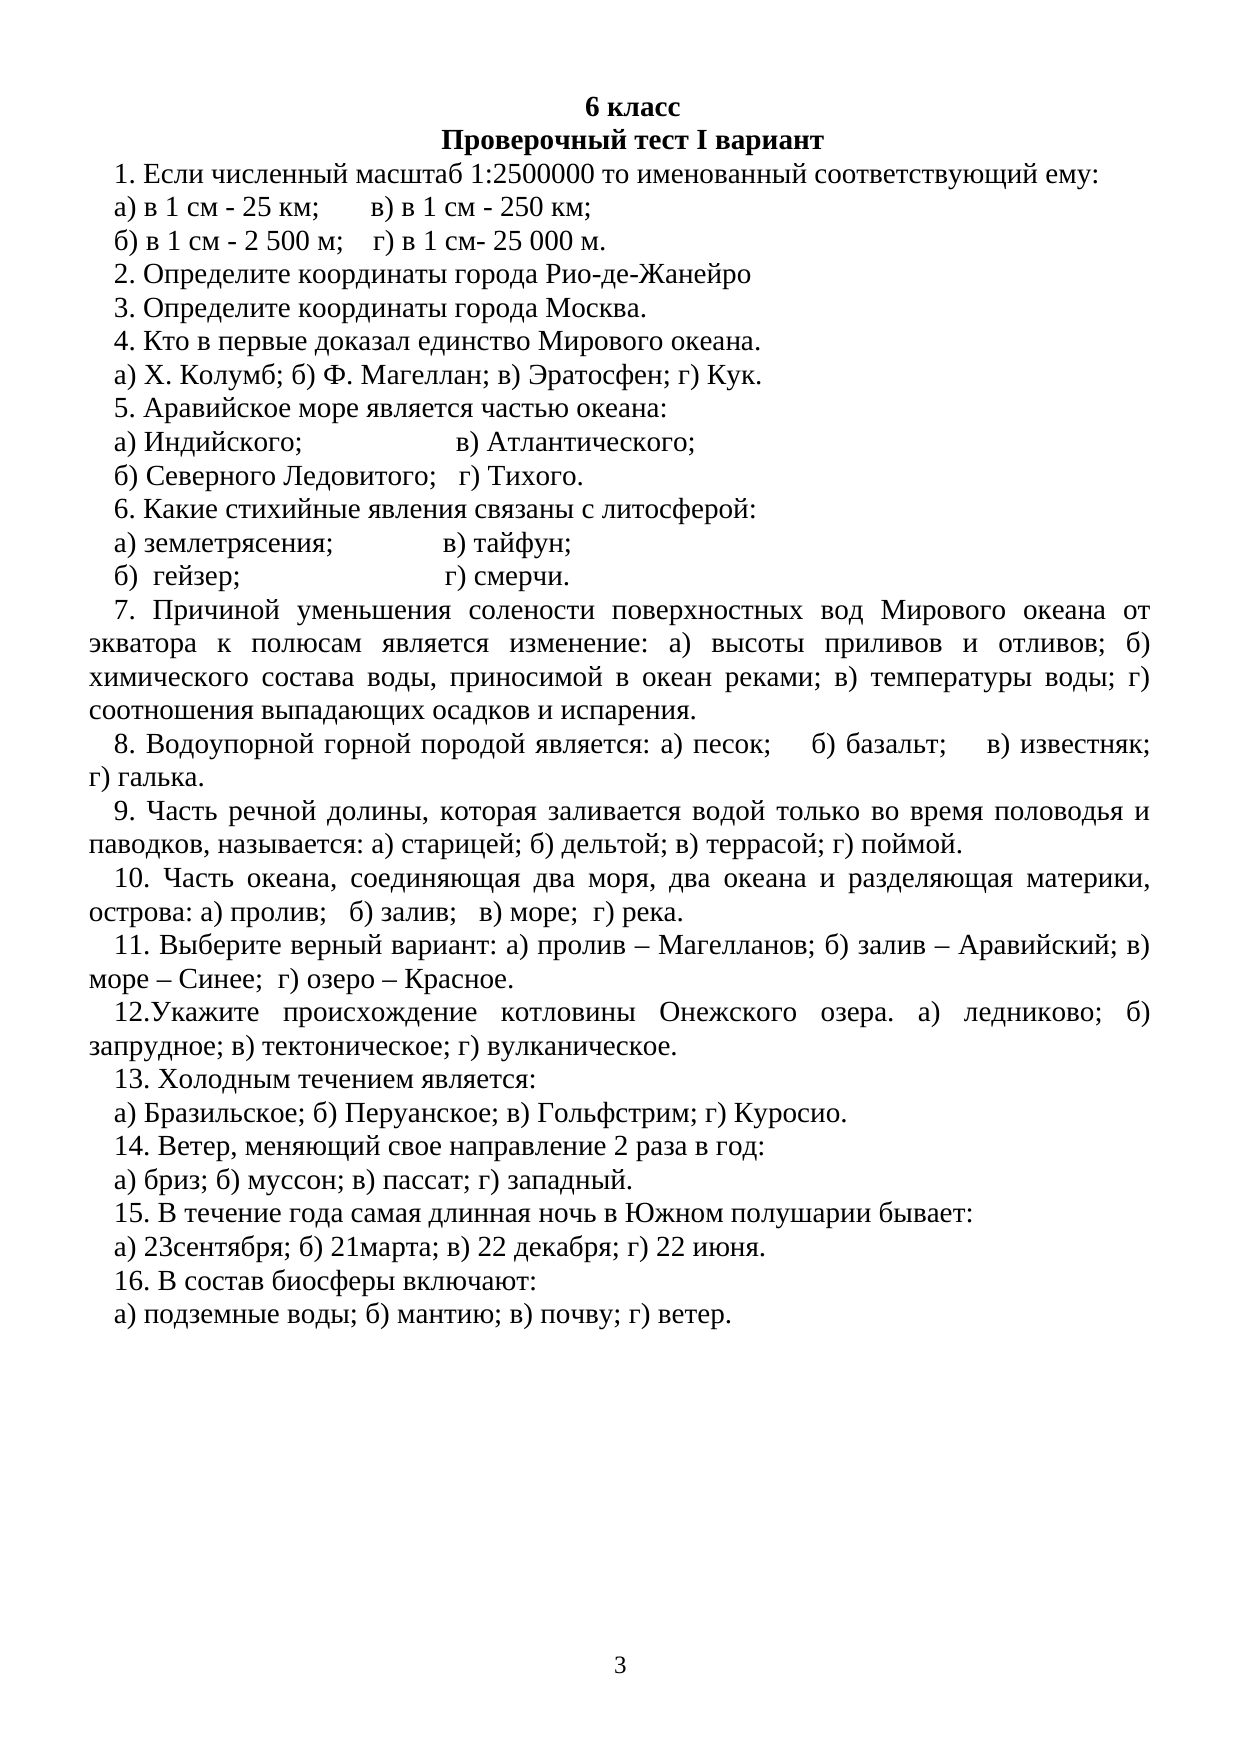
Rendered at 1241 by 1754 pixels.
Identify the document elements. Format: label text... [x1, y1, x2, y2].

text 13. Холодным течением является: [89, 1061, 1152, 1095]
text а) в 1 см - 25 км; в) в 1 см - 250 км; [89, 189, 1152, 223]
text 9. Часть речной долины, которая заливается водой только во время половодья и паводков, называется: а) старицей; б) дельтой; в) террасой; г) поймой. [89, 793, 1152, 860]
text б) гейзер; г) смерчи. [89, 558, 1152, 592]
text 6 класс [89, 89, 1152, 122]
text 15. В течение года самая длинная ночь в Южном полушарии бывает: [89, 1196, 1152, 1229]
text а) бриз; б) муссон; в) пассат; г) западный. [89, 1162, 1152, 1196]
text 10. Часть океана, соединяющая два моря, два океана и разделяющая материки, острова: а) пролив; б) залив; в) море; г) река. [89, 860, 1152, 927]
text 8. Водоупорной горной породой является: а) песок; б) базальт; в) известняк; г) галька. [89, 726, 1152, 793]
text 12.Укажите происхождение котловины Онежского озера. а) ледниково; б) запрудное; в) тектоническое; г) вулканическое. [89, 994, 1152, 1061]
text б) Северного Ледовитого; г) Тихого. [89, 458, 1152, 491]
text 14. Ветер, меняющий свое направление 2 раза в год: [89, 1128, 1152, 1162]
text 6. Какие стихийные явления связаны с литосферой: [89, 491, 1152, 525]
text 1. Если численный масштаб 1:2500000 то именованный соответствующий ему: [89, 156, 1152, 189]
text а) Индийского; в) Атлантического; [89, 424, 1152, 458]
text 2. Определите координаты города Рио-де-Жанейро [89, 256, 1152, 290]
text Проверочный тест I вариант [89, 122, 1152, 156]
text 16. В состав биосферы включают: [89, 1263, 1152, 1296]
text б) в 1 см - 2 500 м; г) в 1 см- 25 000 м. [89, 223, 1152, 256]
text а) Бразильское; б) Перуанское; в) Гольфстрим; г) Куросио. [89, 1095, 1152, 1128]
text 3. Определите координаты города Москва. [89, 290, 1152, 323]
text 4. Кто в первые доказал единство Мирового океана. [89, 323, 1152, 357]
text 5. Аравийское море является частью океана: [89, 391, 1152, 424]
text а) X. Колумб; б) Ф. Магеллан; в) Эратосфен; г) Кук. [89, 357, 1152, 391]
text а) 23сентября; б) 21марта; в) 22 декабря; г) 22 июня. [89, 1229, 1152, 1263]
text а) землетрясения; в) тайфун; [89, 525, 1152, 558]
text 7. Причиной уменьшения солености поверхностных вод Мирового океана от экватора к полюсам является изменение: а) высоты приливов и отливов; б) химического состава воды, приносимой в океан реками; в) температуры воды; г) соотношения выпадающих осадков и испарения. [89, 592, 1152, 726]
text а) подземные воды; б) мантию; в) почву; г) ветер. [89, 1296, 1152, 1330]
text 11. Выберите верный вариант: а) пролив – Магелланов; б) залив – Аравийский; в) море – Синее; г) озеро – Красное. [89, 927, 1152, 994]
